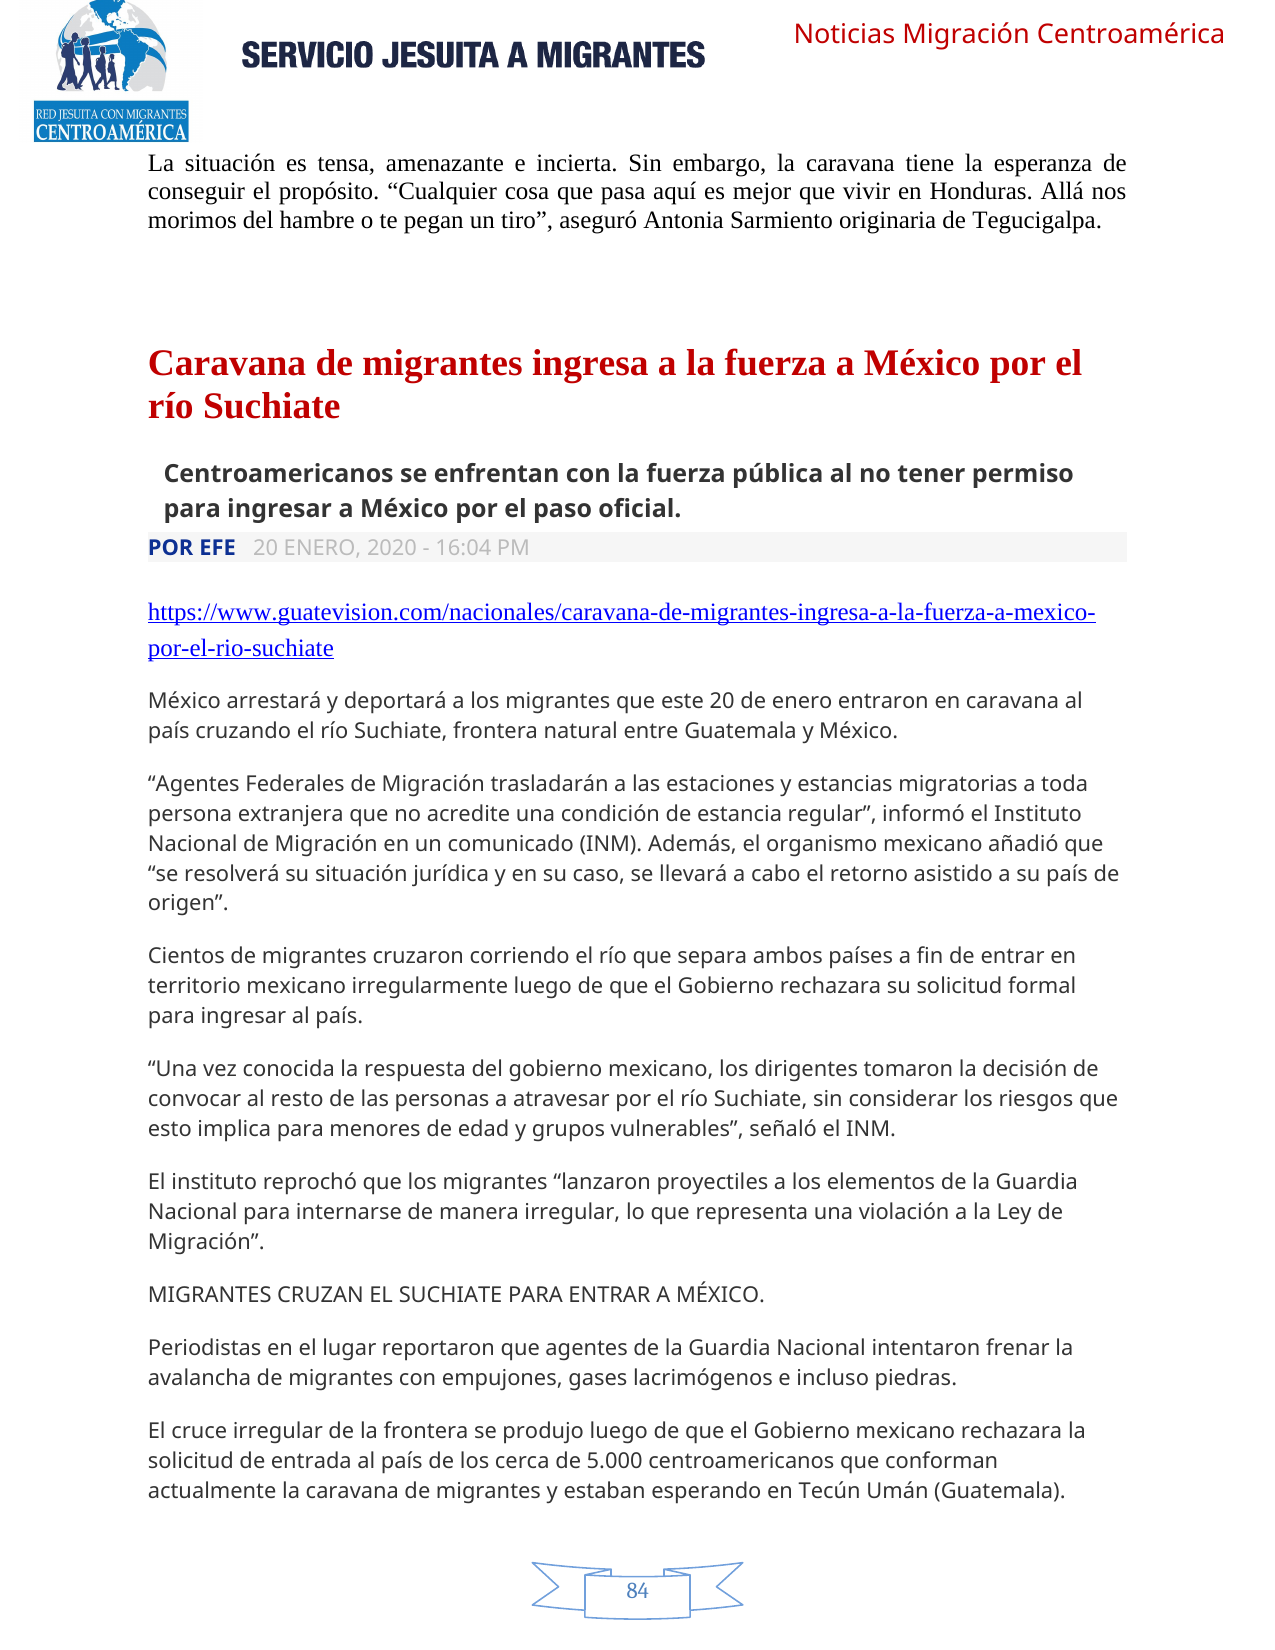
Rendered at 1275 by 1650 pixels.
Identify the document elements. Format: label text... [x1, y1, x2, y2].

text Periodistas en el lugar reportaron que agentes de la Guardia Nacional intentaron frenar la avalancha de migrantes con empujones, gases lacrimógenos e incluso piedras. [148, 1332, 1127, 1392]
text El instituto reprochó que los migrantes “lanzaron proyectiles a los elementos de la Guardia Nacional para internarse de manera irregular, lo que representa una violación a la Ley de Migración”. [148, 1166, 1127, 1256]
text Cientos de migrantes cruzaron corriendo el río que separa ambos países a fin de entrar en territorio mexicano irregularmente luego de que el Gobierno rechazara su solicitud formal para ingresar al país. [148, 941, 1127, 1030]
text El cruce irregular de la frontera se produjo luego de que el Gobierno mexicano rechazara la solicitud de entrada al país de los cerca de 5.000 centroamericanos que conforman actualmente la caravana de migrantes y estaban esperando en Tecún Umán (Guatemala). [148, 1415, 1127, 1504]
text “Agentes Federales de Migración trasladarán a las estaciones y estancias migratorias a toda persona extranjera que no acredite una condición de estancia regular”, informó el Instituto Nacional de Migración en un comunicado (INM). Además, el organismo mexicano añadió que “se resolverá su situación jurídica y en su caso, se llevará a cabo el retorno asistido a su país de origen”. [148, 768, 1127, 917]
text La situación es tensa, amenazante e incierta. Sin embargo, la caravana tiene la esperanza de conseguir el propósito. “Cualquier cosa que pasa aquí es mejor que vivir en Honduras. Allá nos morimos del hambre o te pegan un tiro”, aseguró Antonia Sarmiento originaria de Tegucigalpa. [148, 148, 1127, 234]
text MIGRANTES CRUZAN EL SUCHIATE PARA ENTRAR A MÉXICO. [148, 1279, 1127, 1309]
text México arrestará y deportará a los migrantes que este 20 de enero entraron en caravana al país cruzando el río Suchiate, frontera natural entre Guatemala y México. [148, 685, 1127, 745]
subtitle Caravana de migrantes ingresa a la fuerza a México por el río Suchiate [148, 340, 1127, 426]
text Centroamericanos se enfrentan con la fuerza pública al no tener permiso para ingresar a México por el paso oficial. [163, 456, 1112, 524]
text “Una vez conocida la respuesta del gobierno mexicano, los dirigentes tomaron la decisión de convocar al resto de las personas a atravesar por el río Suchiate, sin considerar los riesgos que esto implica para menores de edad y grupos vulnerables”, señaló el INM. [148, 1053, 1127, 1143]
picture [18, 0, 204, 143]
text https://www.guatevision.com/nacionales/caravana-de-migrantes-ingresa-a-la-fuerza-a-mexico-por-el-rio-suchiate [148, 590, 1127, 662]
text POR EFE 20 ENERO, 2020 - 16:04 PM [148, 532, 1127, 562]
picture [221, 26, 731, 83]
